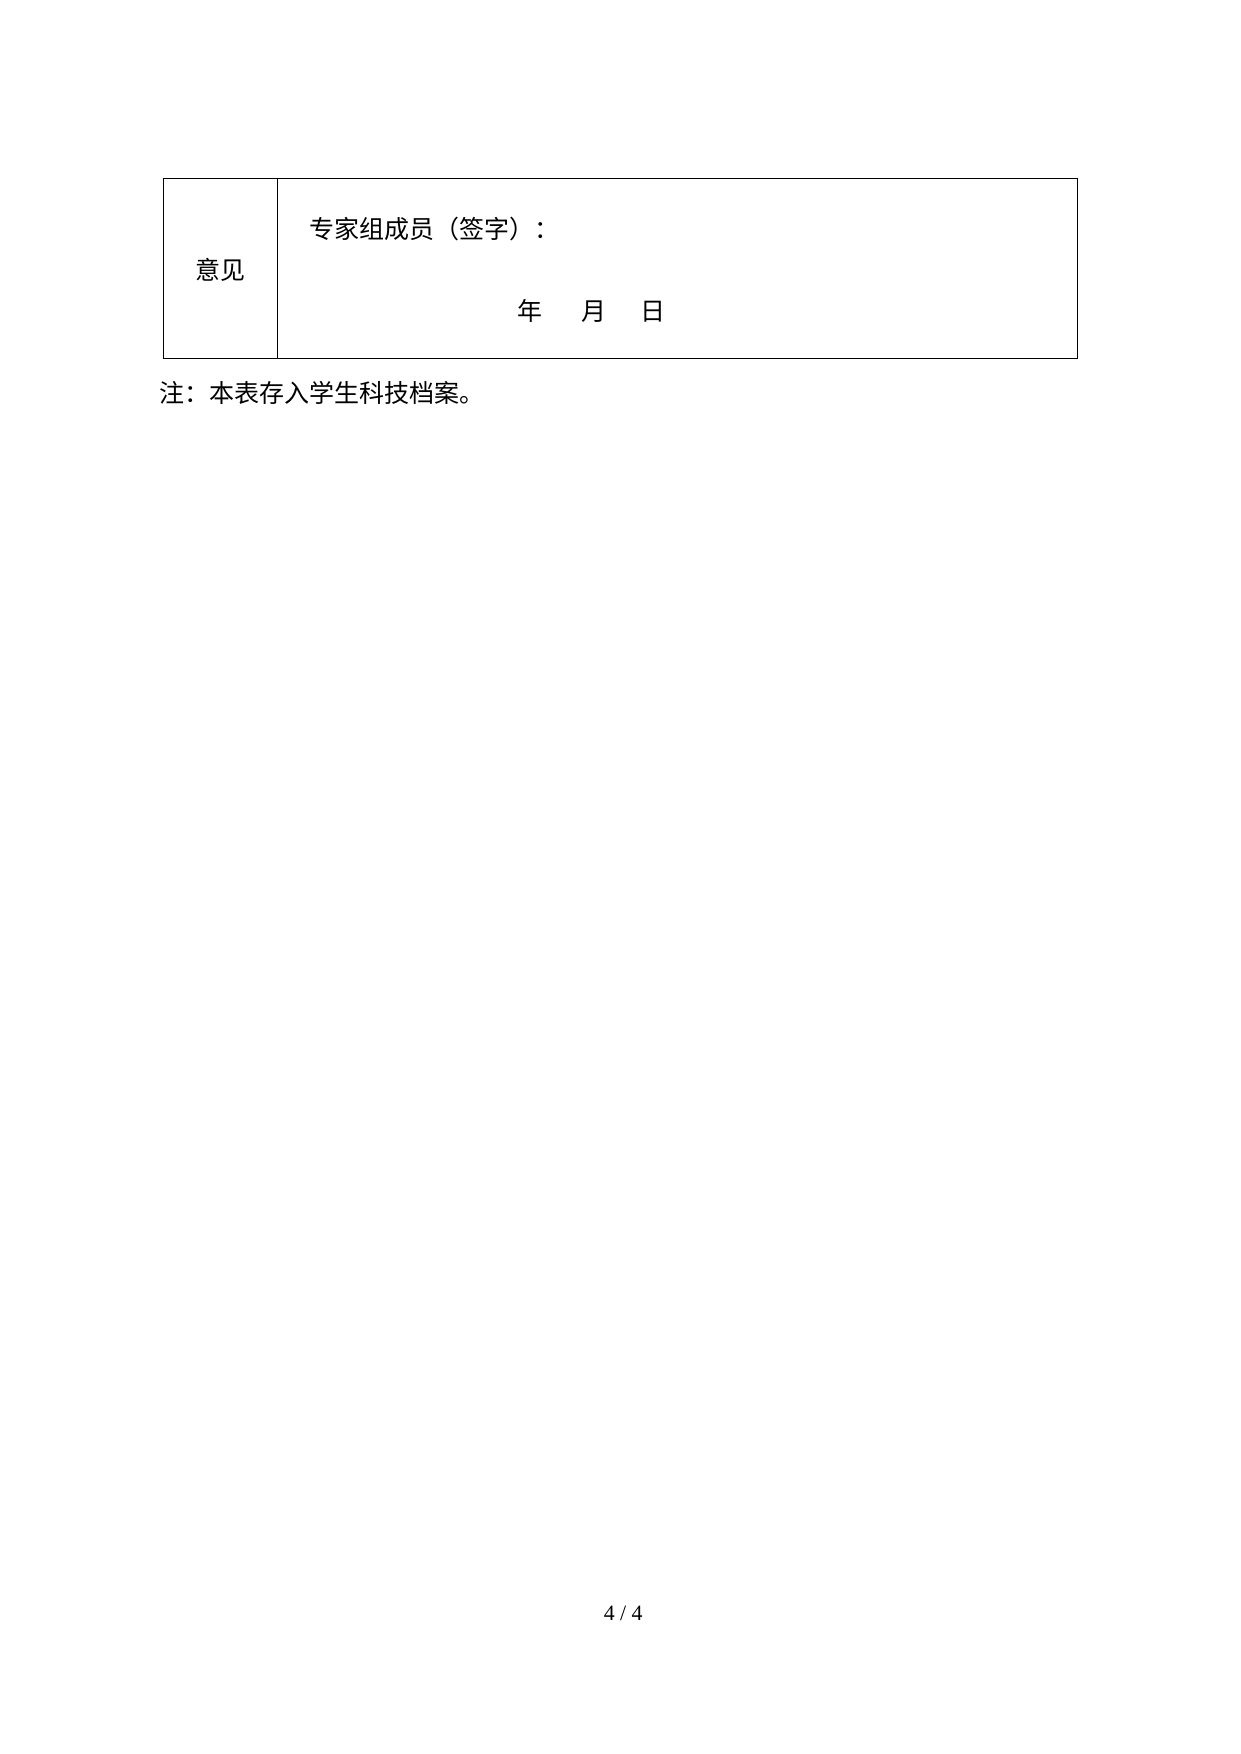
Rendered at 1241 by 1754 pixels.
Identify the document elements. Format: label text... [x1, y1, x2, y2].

table_cell 预答辩专家组评审意见 [164, 179, 277, 358]
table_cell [278, 179, 1077, 358]
text 注：本表存入学生科技档案。 [159, 359, 1081, 424]
